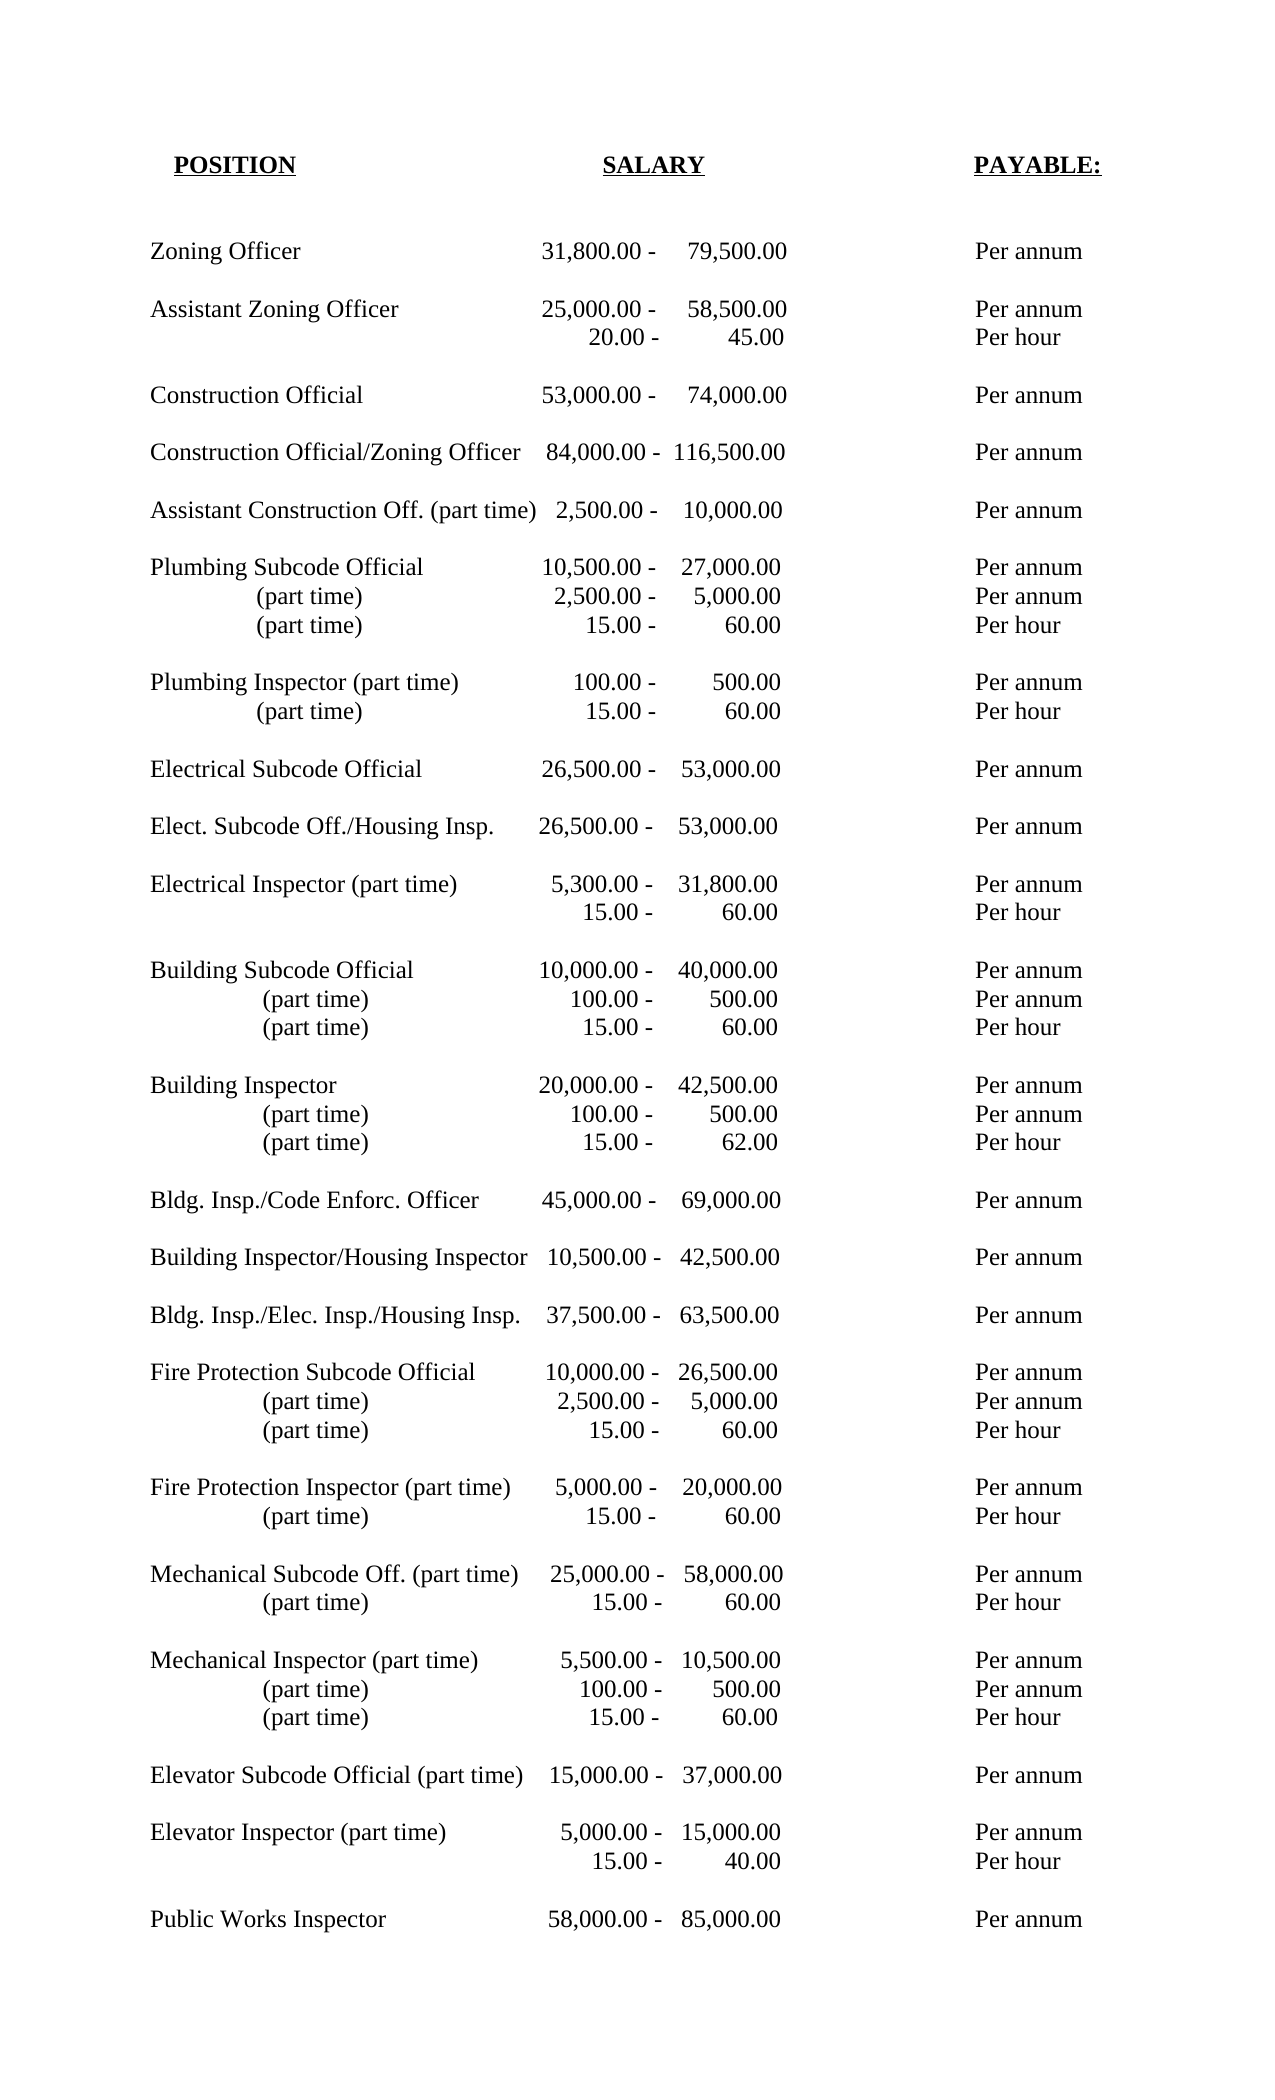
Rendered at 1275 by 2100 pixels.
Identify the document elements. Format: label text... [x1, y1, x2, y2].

text Electrical Subcode Official 26,500.00 - 53,000.00 Per annum [150, 754, 1125, 782]
text 20.00 - 45.00 Per hour [150, 322, 1125, 351]
text Public Works Inspector 58,000.00 - 85,000.00 Per annum [150, 1904, 1125, 1932]
text Electrical Inspector (part time) 5,300.00 - 31,800.00 Per annum [150, 869, 1125, 897]
text (part time) 100.00 - 500.00 Per annum [150, 984, 1125, 1012]
text POSITION SALARY PAYABLE: [150, 150, 1125, 179]
text Plumbing Subcode Official 10,500.00 - 27,000.00 Per annum [150, 552, 1125, 581]
text Fire Protection Subcode Official 10,000.00 - 26,500.00 Per annum [150, 1357, 1125, 1386]
text (part time) 15.00 - 60.00 Per hour [150, 1702, 1125, 1731]
text (part time) 2,500.00 - 5,000.00 Per annum [150, 581, 1125, 610]
text (part time) 15.00 - 60.00 Per hour [150, 1501, 1125, 1530]
text 15.00 - 60.00 Per hour [150, 897, 1125, 926]
text Mechanical Subcode Off. (part time) 25,000.00 - 58,000.00 Per annum [150, 1559, 1125, 1587]
text Elevator Subcode Official (part time) 15,000.00 - 37,000.00 Per annum [150, 1760, 1125, 1789]
text Bldg. Insp./Code Enforc. Officer 45,000.00 - 69,000.00 Per annum [150, 1185, 1125, 1214]
text Building Inspector 20,000.00 - 42,500.00 Per annum [150, 1070, 1125, 1099]
text Building Inspector/Housing Inspector 10,500.00 - 42,500.00 Per annum [150, 1242, 1125, 1271]
text Plumbing Inspector (part time) 100.00 - 500.00 Per annum [150, 667, 1125, 696]
text Mechanical Inspector (part time) 5,500.00 - 10,500.00 Per annum [150, 1645, 1125, 1674]
text Fire Protection Inspector (part time) 5,000.00 - 20,000.00 Per annum [150, 1472, 1125, 1501]
text (part time) 100.00 - 500.00 Per annum [150, 1674, 1125, 1702]
text (part time) 15.00 - 60.00 Per hour [150, 1415, 1125, 1444]
text 15.00 - 40.00 Per hour [150, 1846, 1125, 1875]
text (part time) 15.00 - 60.00 Per hour [150, 610, 1125, 639]
text Elect. Subcode Off./Housing Insp. 26,500.00 - 53,000.00 Per annum [150, 811, 1125, 840]
text Assistant Construction Off. (part time) 2,500.00 - 10,000.00 Per annum [150, 495, 1125, 524]
text Bldg. Insp./Elec. Insp./Housing Insp. 37,500.00 - 63,500.00 Per annum [150, 1300, 1125, 1329]
text Zoning Officer 31,800.00 - 79,500.00 Per annum [150, 236, 1125, 265]
text (part time) 2,500.00 - 5,000.00 Per annum [150, 1386, 1125, 1415]
text Construction Official/Zoning Officer 84,000.00 - 116,500.00 Per annum [150, 437, 1125, 466]
text Construction Official 53,000.00 - 74,000.00 Per annum [150, 380, 1125, 409]
text (part time) 15.00 - 62.00 Per hour [150, 1127, 1125, 1156]
text (part time) 100.00 - 500.00 Per annum [150, 1099, 1125, 1127]
text (part time) 15.00 - 60.00 Per hour [150, 696, 1125, 725]
text Building Subcode Official 10,000.00 - 40,000.00 Per annum [150, 955, 1125, 984]
text Elevator Inspector (part time) 5,000.00 - 15,000.00 Per annum [150, 1817, 1125, 1846]
text (part time) 15.00 - 60.00 Per hour [150, 1012, 1125, 1041]
text (part time) 15.00 - 60.00 Per hour [150, 1587, 1125, 1616]
text Assistant Zoning Officer 25,000.00 - 58,500.00 Per annum [150, 294, 1125, 322]
